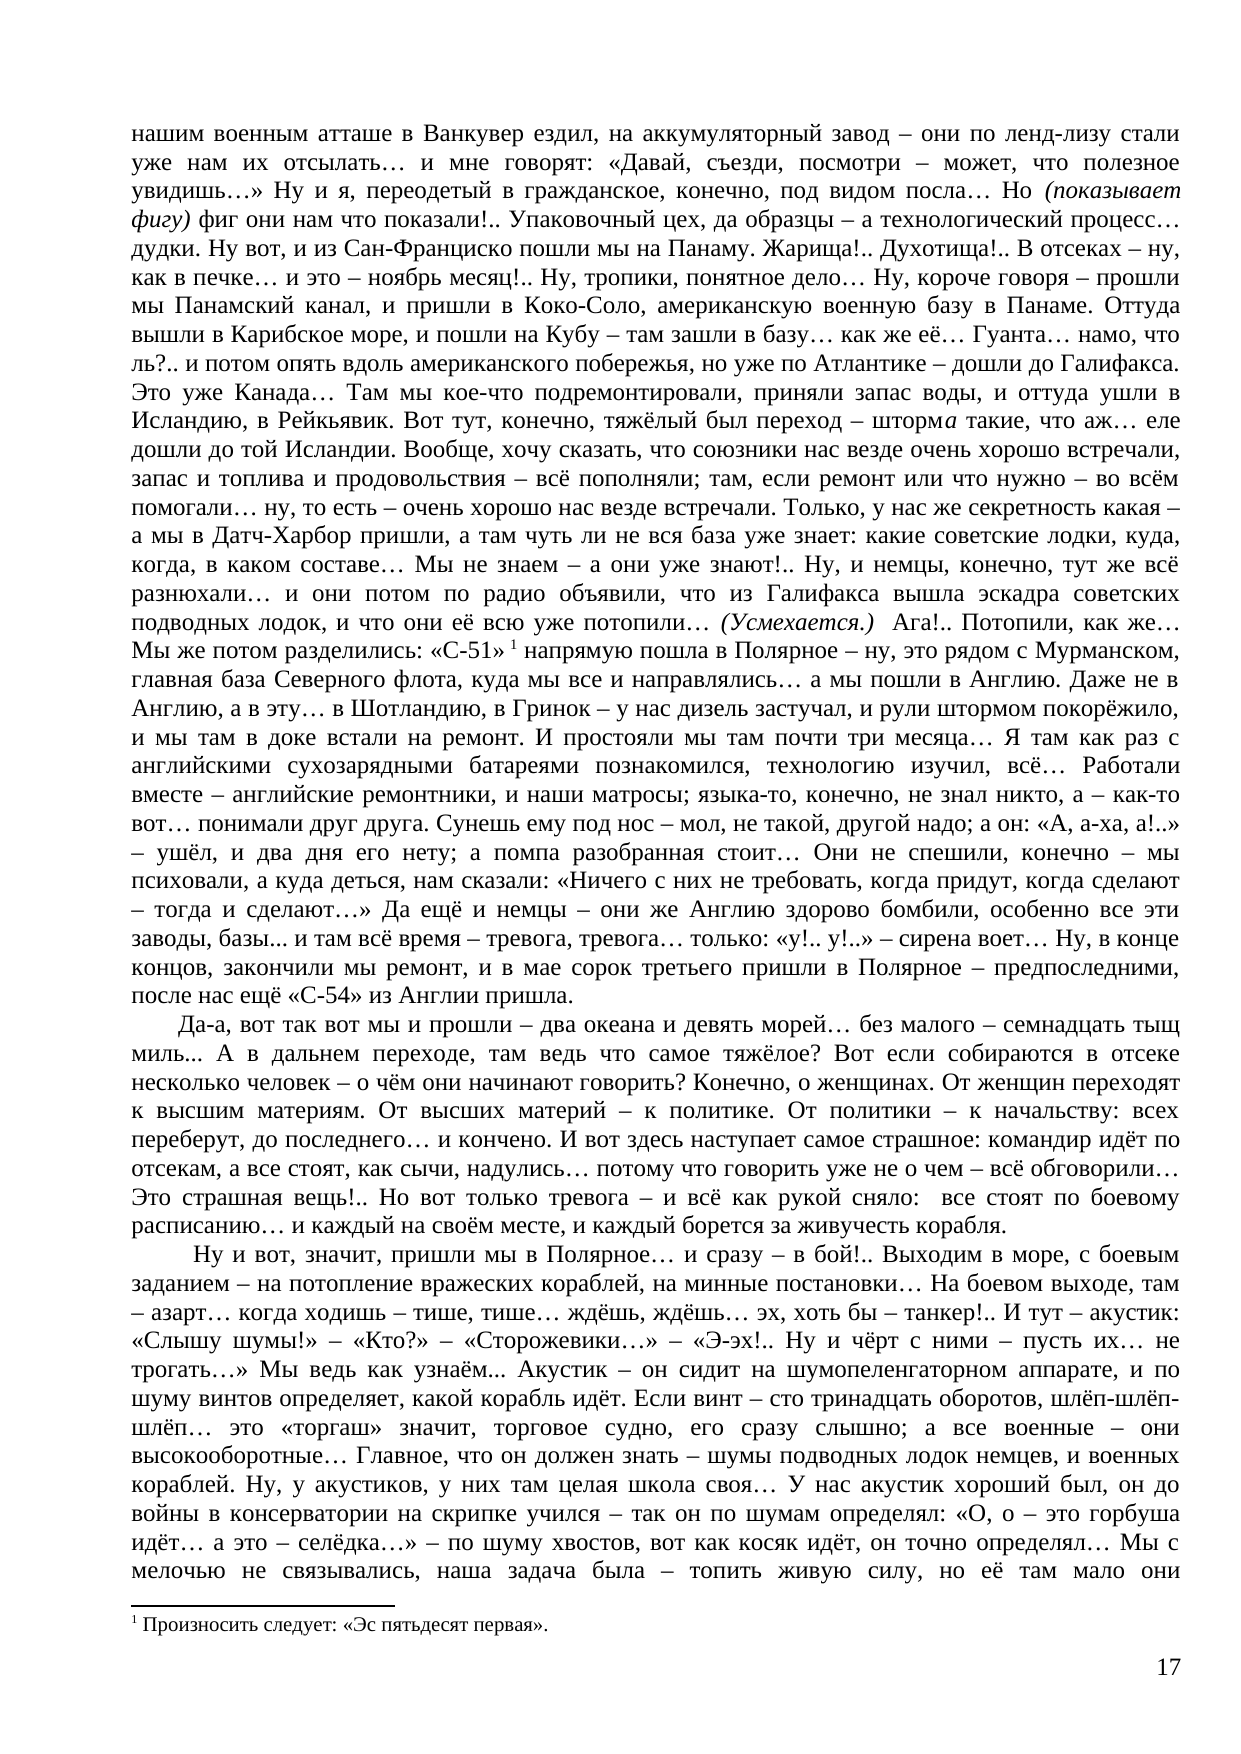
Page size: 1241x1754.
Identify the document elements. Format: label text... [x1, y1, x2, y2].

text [131, 118, 1181, 1009]
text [131, 1239, 1181, 1584]
text Да-а, вот так вот мы и прошли – два океана и девять морей… без малого – семнадцать тыщ миль... А в дальнем переходе, там ведь что самое тяжёлое? Вот если собираются в отсеке несколько человек – о чём они начинают говорить? Конечно, о женщинах. От женщин переходят к высшим материям. От высших материй – к политике. От политики – к начальству: всех переберут, до последнего… и кончено. И вот здесь наступает самое страшное: командир идёт по отсекам, а все стоят, как сычи, надулись… потому что говорить уже не о чем – всё обговорили… Это страшная вещь!.. Но вот только тревога – и всё как рукой сняло: все стоят по боевому расписанию… и каждый на своём месте, и каждый борется за живучесть корабля. [131, 1009, 1181, 1239]
